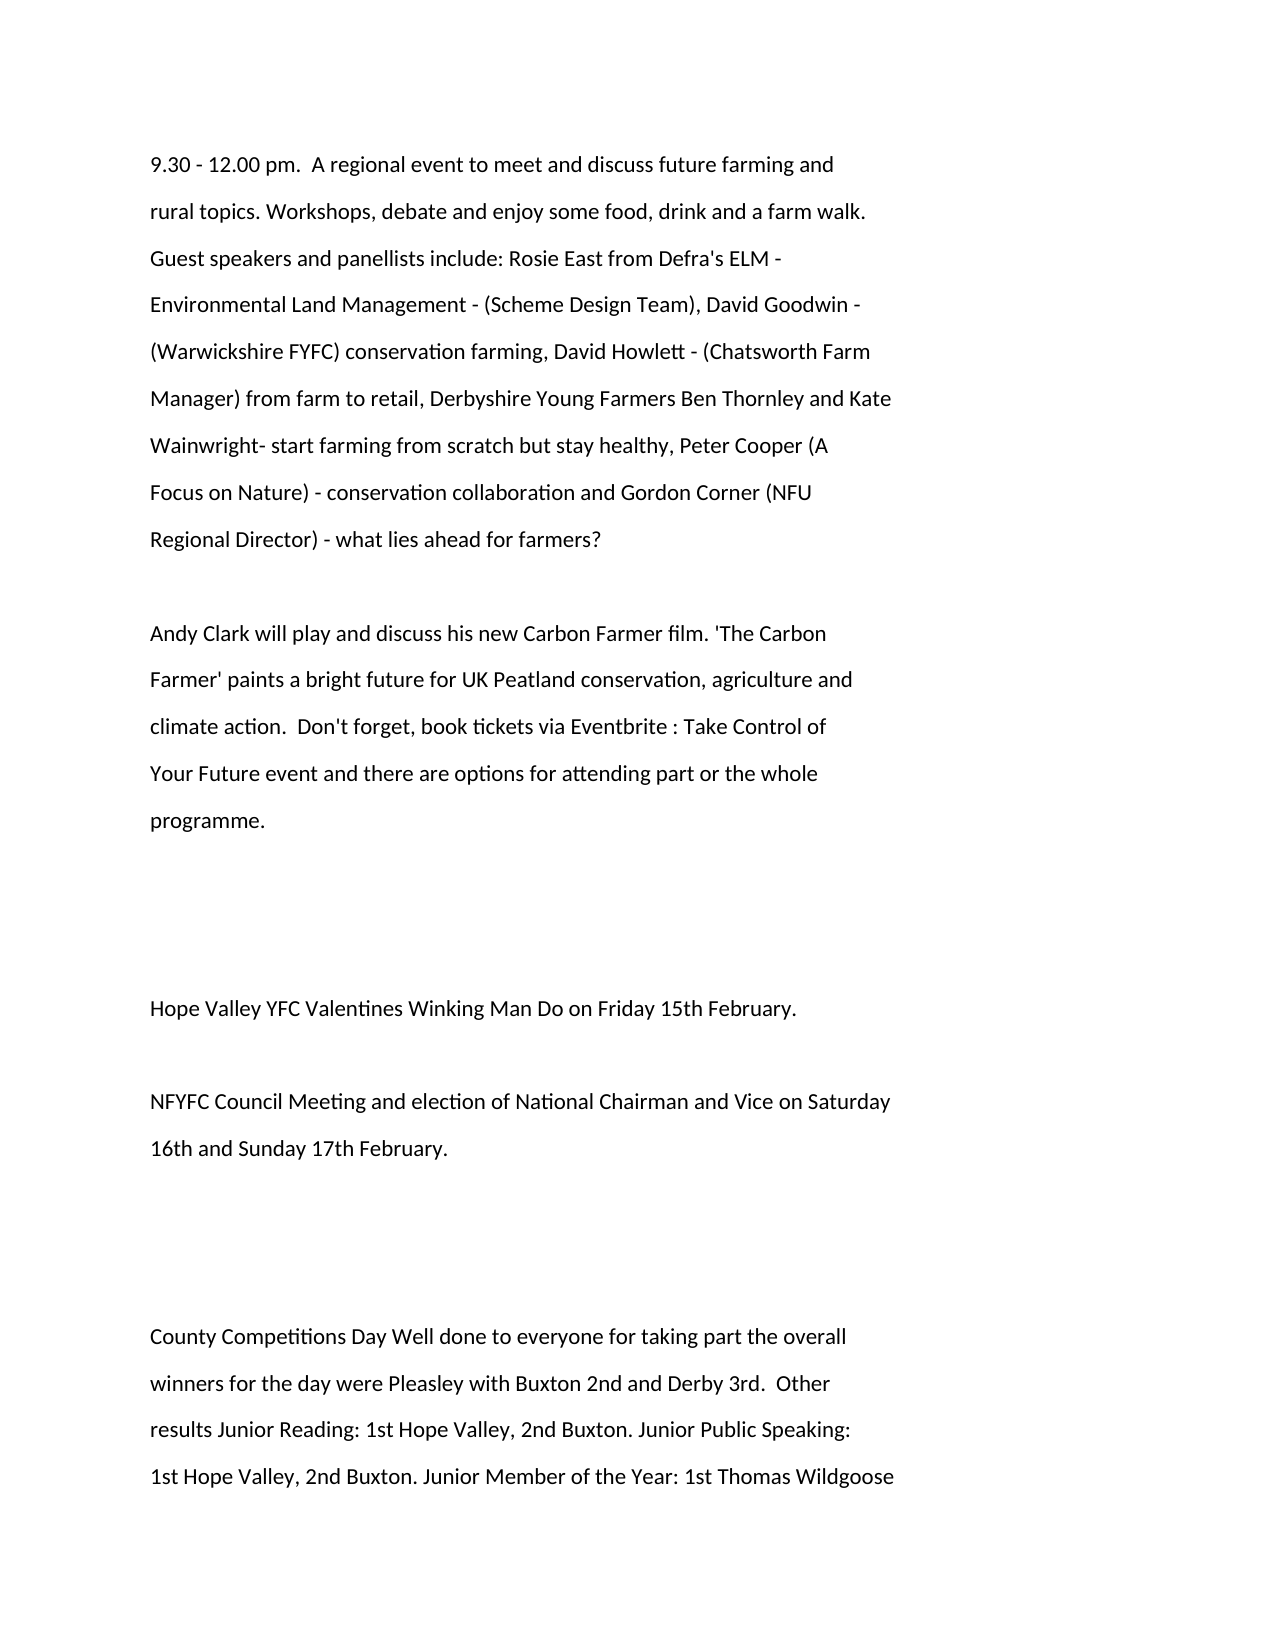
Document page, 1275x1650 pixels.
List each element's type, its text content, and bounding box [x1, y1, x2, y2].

text winners for the day were Pleasley with Buxton 2nd and Derby 3rd. Other [150, 1369, 1125, 1397]
text programme. [150, 806, 1125, 834]
text climate action. Don't forget, book tickets via Eventbrite : Take Control of [150, 712, 1125, 741]
text Wainwright- start farming from scratch but stay healthy, Peter Cooper (A [150, 431, 1125, 459]
text NFYFC Council Meeting and election of National Chairman and Vice on Saturday [150, 1087, 1125, 1116]
text Andy Clark will play and discuss his new Carbon Farmer film. 'The Carbon [150, 619, 1125, 647]
text 1st Hope Valley, 2nd Buxton. Junior Member of the Year: 1st Thomas Wildgoose [150, 1462, 1125, 1491]
text Regional Director) - what lies ahead for farmers? [150, 525, 1125, 553]
text Focus on Nature) - conservation collaboration and Gordon Corner (NFU [150, 478, 1125, 506]
text 9.30 - 12.00 pm. A regional event to meet and discuss future farming and [150, 150, 1125, 178]
text 16th and Sunday 17th February. [150, 1134, 1125, 1162]
text Manager) from farm to retail, Derbyshire Young Farmers Ben Thornley and Kate [150, 384, 1125, 412]
text Guest speakers and panellists include: Rosie East from Defra's ELM - [150, 244, 1125, 272]
text Your Future event and there are options for attending part or the whole [150, 759, 1125, 787]
text Hope Valley YFC Valentines Winking Man Do on Friday 15th February. [150, 994, 1125, 1022]
text Environmental Land Management - (Scheme Design Team), David Goodwin - [150, 291, 1125, 319]
text rural topics. Workshops, debate and enjoy some food, drink and a farm walk. [150, 197, 1125, 225]
text (Warwickshire FYFC) conservation farming, David Howlett - (Chatsworth Farm [150, 337, 1125, 366]
text Farmer' paints a bright future for UK Peatland conservation, agriculture and [150, 666, 1125, 694]
text results Junior Reading: 1st Hope Valley, 2nd Buxton. Junior Public Speaking: [150, 1416, 1125, 1444]
text County Competitions Day Well done to everyone for taking part the overall [150, 1322, 1125, 1350]
